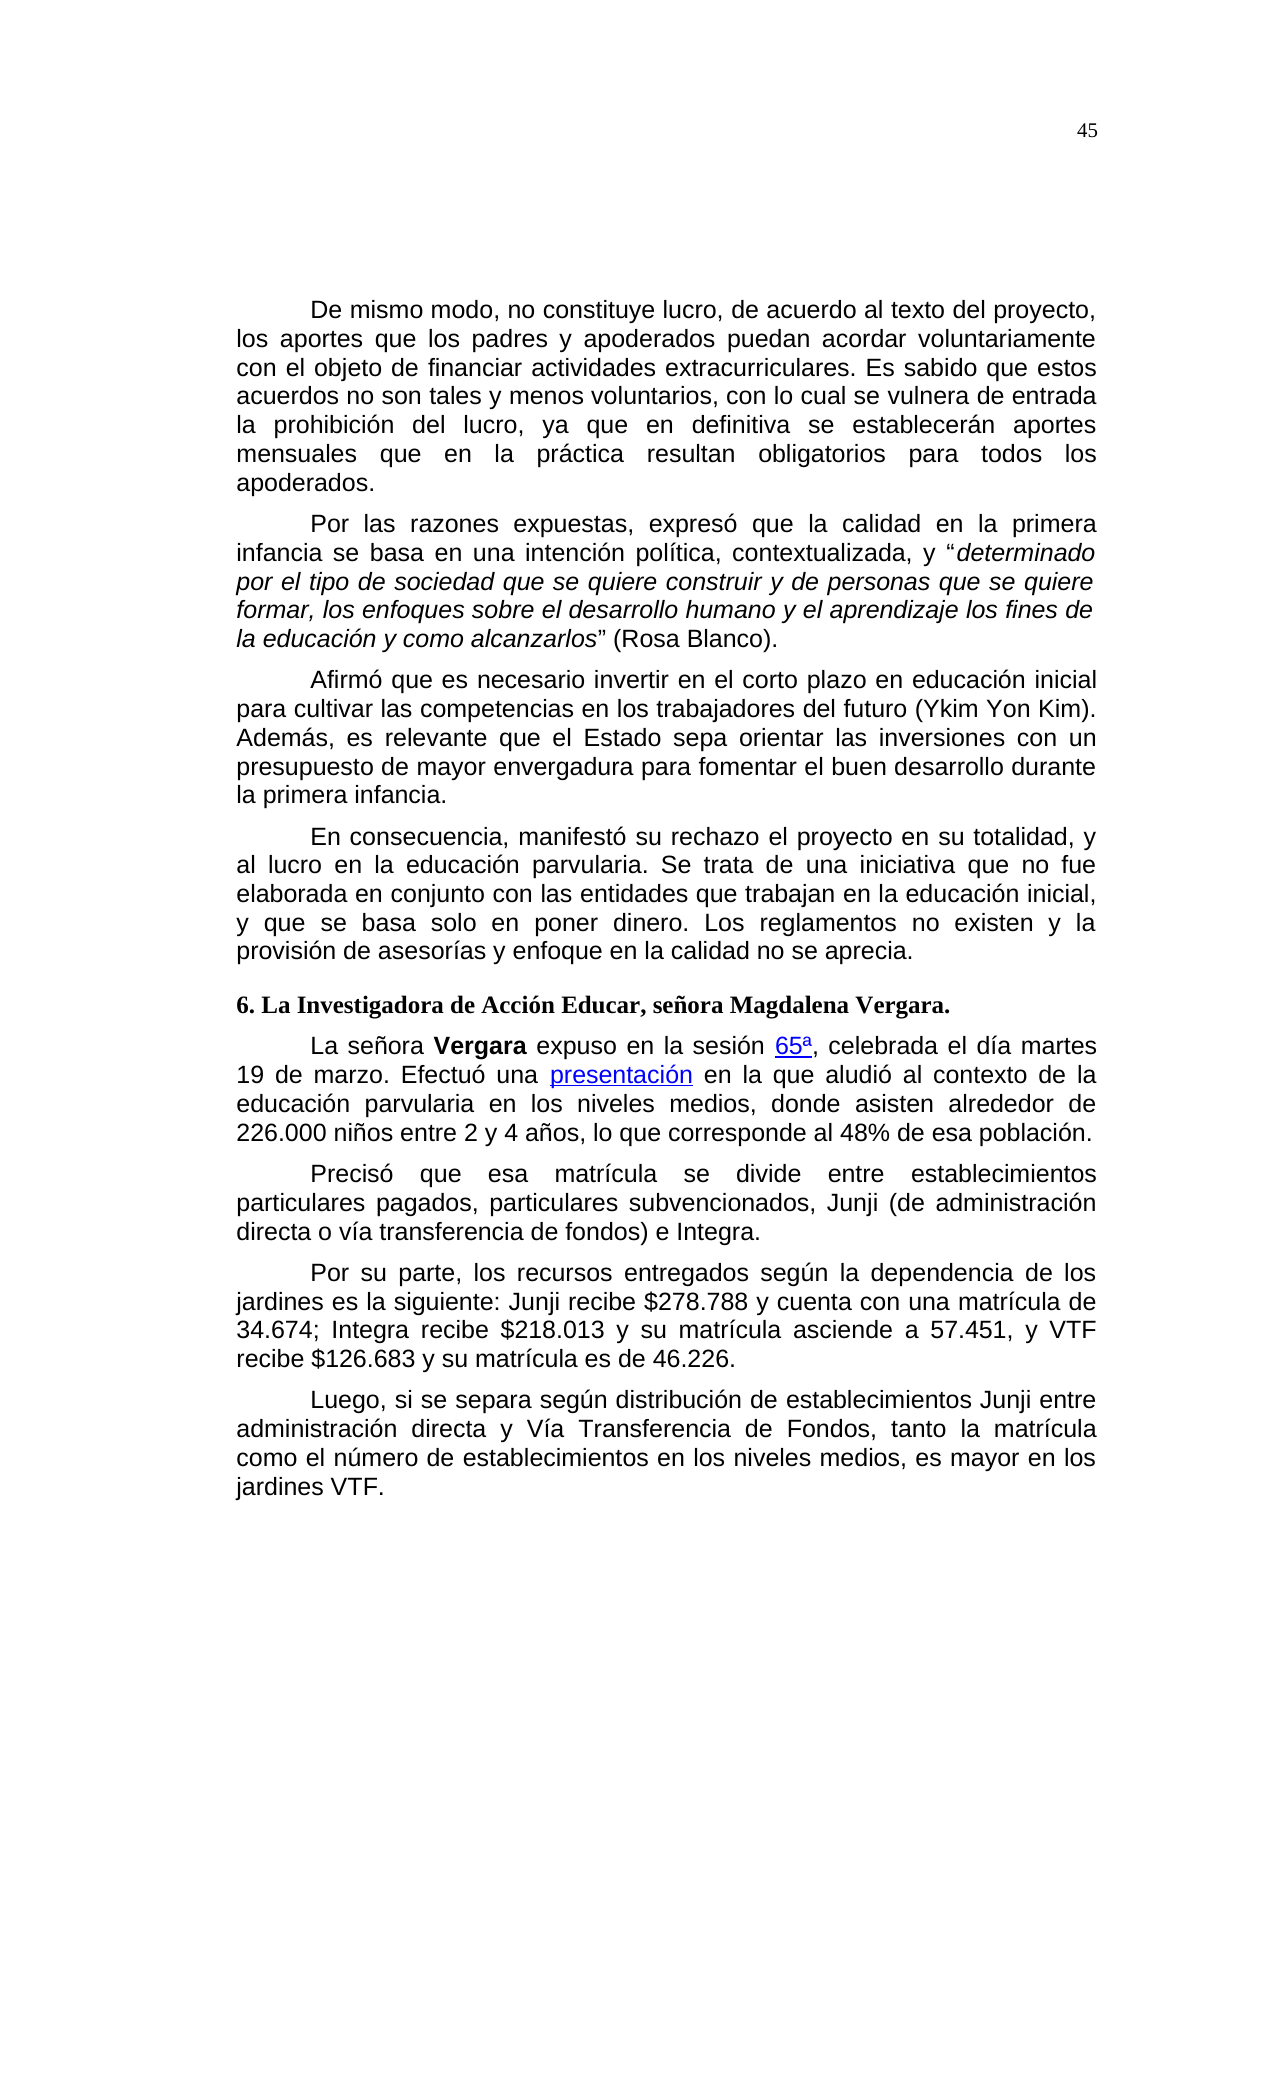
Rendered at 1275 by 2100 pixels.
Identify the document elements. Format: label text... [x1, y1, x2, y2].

text Precisó que esa matrícula se divide entre establecimientos particulares pagados, particulares subvencionados, Junji (de administración directa o vía transferencia de fondos) e Integra. [236, 1159, 1098, 1245]
text Luego, si se separa según distribución de establecimientos Junji entre administración directa y Vía Transferencia de Fondos, tanto la matrícula como el número de establecimientos en los niveles medios, es mayor en los jardines VTF. [236, 1385, 1098, 1500]
text Por las razones expuestas, expresó que la calidad en la primera infancia se basa en una intención política, contextualizada, y “determinado por el tipo de sociedad que se quiere construir y de personas que se quiere formar, los enfoques sobre el desarrollo humano y el aprendizaje los fines de la educación y como alcanzarlos” (Rosa Blanco). [236, 509, 1098, 653]
text 6. La Investigadora de Acción Educar, señora Magdalena Vergara. [236, 990, 1098, 1019]
text Por su parte, los recursos entregados según la dependencia de los jardines es la siguiente: Junji recibe $278.788 y cuenta con una matrícula de 34.674; Integra recibe $218.013 y su matrícula asciende a 57.451, y VTF recibe $126.683 y su matrícula es de 46.226. [236, 1258, 1098, 1373]
text De mismo modo, no constituye lucro, de acuerdo al texto del proyecto, los aportes que los padres y apoderados puedan acordar voluntariamente con el objeto de financiar actividades extracurriculares. Es sabido que estos acuerdos no son tales y menos voluntarios, con lo cual se vulnera de entrada la prohibición del lucro, ya que en definitiva se establecerán aportes mensuales que en la práctica resultan obligatorios para todos los apoderados. [236, 295, 1098, 497]
text Afirmó que es necesario invertir en el corto plazo en educación inicial para cultivar las competencias en los trabajadores del futuro (Ykim Yon Kim). Además, es relevante que el Estado sepa orientar las inversiones con un presupuesto de mayor envergadura para fomentar el buen desarrollo durante la primera infancia. [236, 665, 1098, 809]
text En consecuencia, manifestó su rechazo el proyecto en su totalidad, y al lucro en la educación parvularia. Se trata de una iniciativa que no fue elaborada en conjunto con las entidades que trabajan en la educación inicial, y que se basa solo en poner dinero. Los reglamentos no existen y la provisión de asesorías y enfoque en la calidad no se aprecia. [236, 822, 1098, 965]
text La señora Vergara expuso en la sesión 65ª, celebrada el día martes 19 de marzo. Efectuó una presentación en la que aludió al contexto de la educación parvularia en los niveles medios, donde asisten alrededor de 226.000 niños entre 2 y 4 años, lo que corresponde al 48% de esa población. [236, 1032, 1098, 1147]
